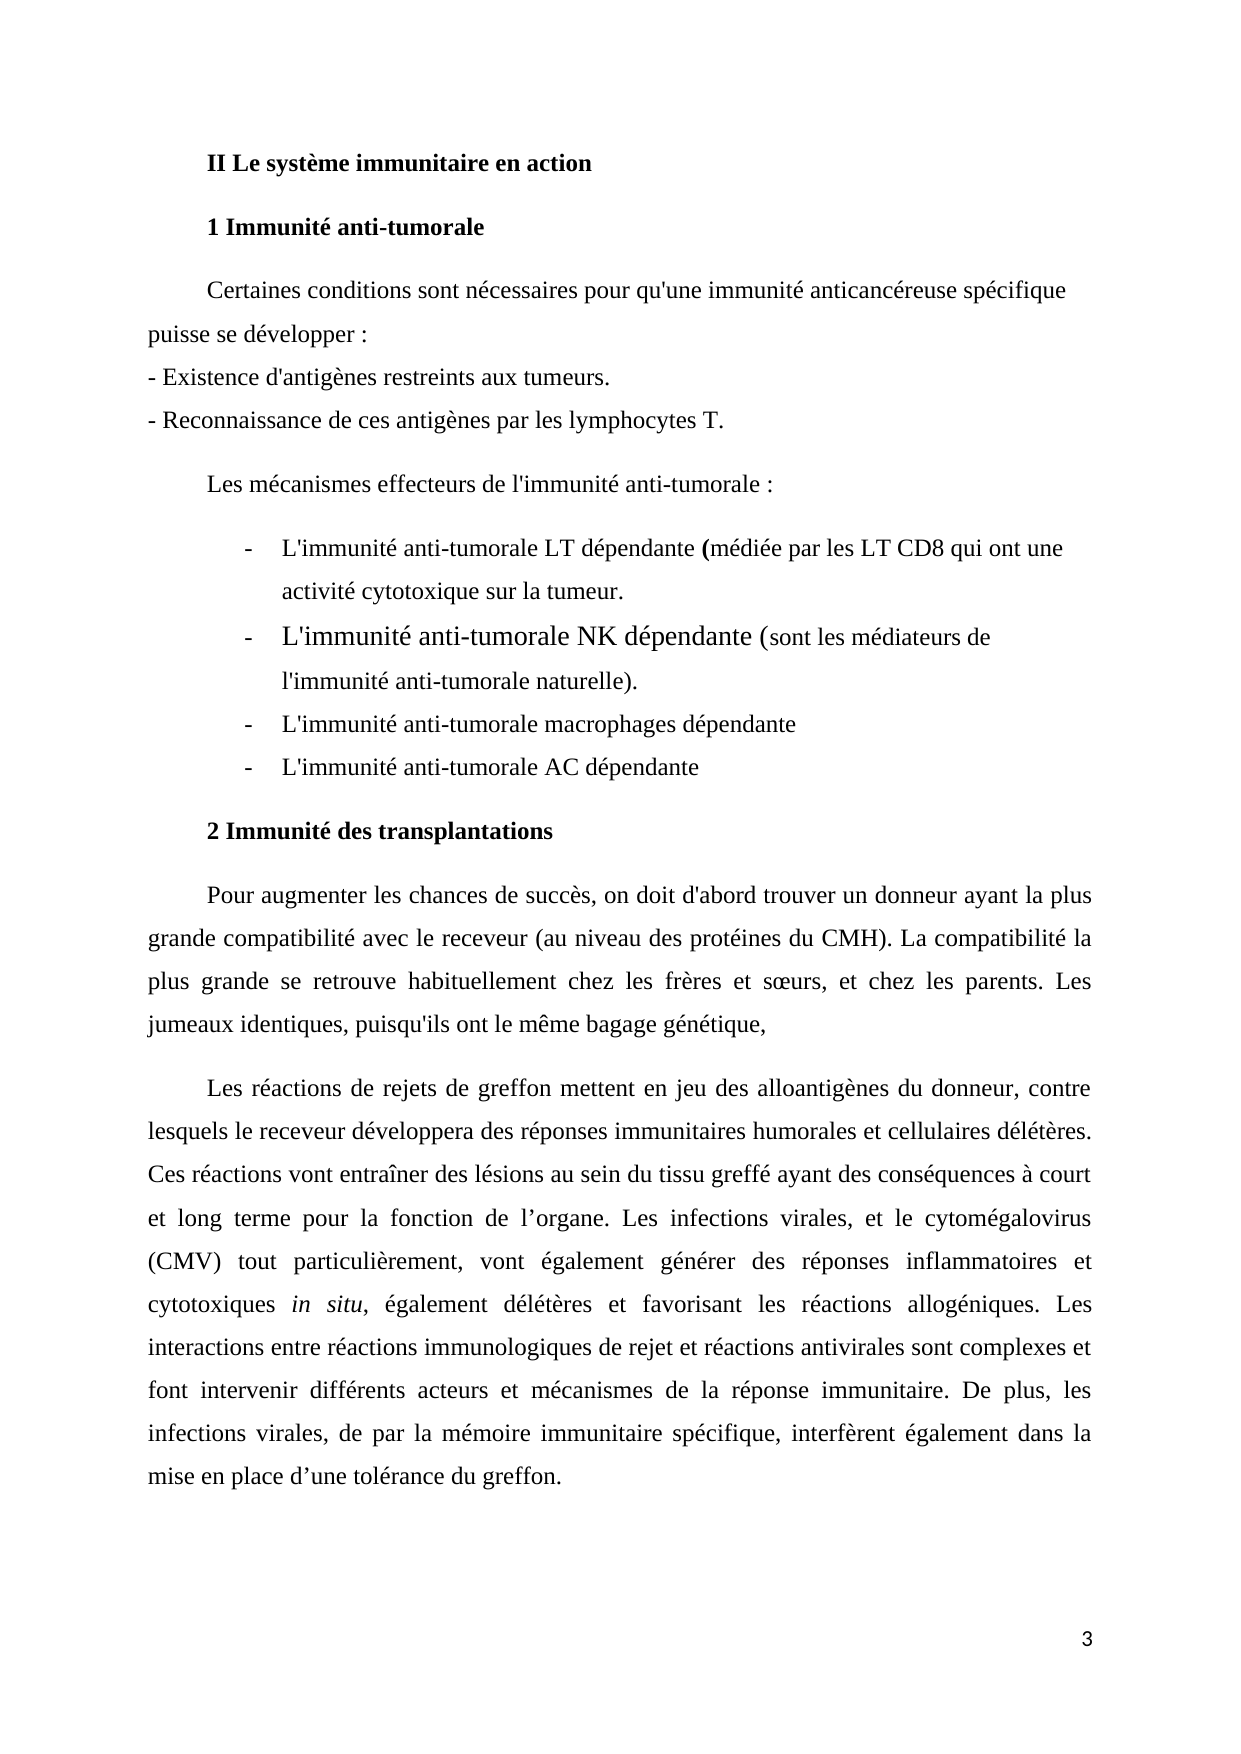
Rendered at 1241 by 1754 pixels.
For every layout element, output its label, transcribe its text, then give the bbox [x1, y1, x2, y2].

text Les mécanismes effecteurs de l'immunité anti-tumorale : [148, 469, 1093, 498]
text Les réactions de rejets de greffon mettent en jeu des alloantigènes du donneur, contre lesquels le receveur développera des réponses immunitaires humorales et cellulaires délétères. Ces réactions vont entraîner des lésions au sein du tissu greffé ayant des conséquences à court et long terme pour la fonction de l’organe. Les infections virales, et le cytomégalovirus (CMV) tout particulièrement, vont également générer des réponses inflammatoires et cytotoxiques in situ, également délétères et favorisant les réactions allogéniques. Les interactions entre réactions immunologiques de rejet et réactions antivirales sont complexes et font intervenir différents acteurs et mécanismes de la réponse immunitaire. De plus, les infections virales, de par la mémoire immunitaire spécifique, interfèrent également dans la mise en place d’une tolérance du greffon. [148, 1073, 1093, 1490]
text II Le système immunitaire en action [148, 148, 1093, 176]
list L'immunité anti-tumorale NK dépendante (sont les médiateurs de l'immunité anti-tumorale naturelle). [244, 619, 1093, 694]
text Pour augmenter les chances de succès, on doit d'abord trouver un donneur ayant la plus grande compatibilité avec le receveur (au niveau des protéines du CMH). La compatibilité la plus grande se retrouve habituellement chez les frères et sœurs, et chez les parents. Les jumeaux identiques, puisqu'ils ont le même bagage génétique, [148, 880, 1093, 1038]
text Certaines conditions sont nécessaires pour qu'une immunité anticancéreuse spécifique puisse se développer : - Existence d'antigènes restreints aux tumeurs. - Reconnaissance de ces antigènes par les lymphocytes T. [148, 276, 1093, 434]
text 1 Immunité anti-tumorale [148, 212, 1093, 240]
list L'immunité anti-tumorale AC dépendante [244, 752, 1093, 781]
list L'immunité anti-tumorale LT dépendante (médiée par les LT CD8 qui ont une activité cytotoxique sur la tumeur. [244, 533, 1093, 605]
list L'immunité anti-tumorale macrophages dépendante [244, 709, 1093, 738]
text 2 Immunité des transplantations [148, 816, 1093, 845]
